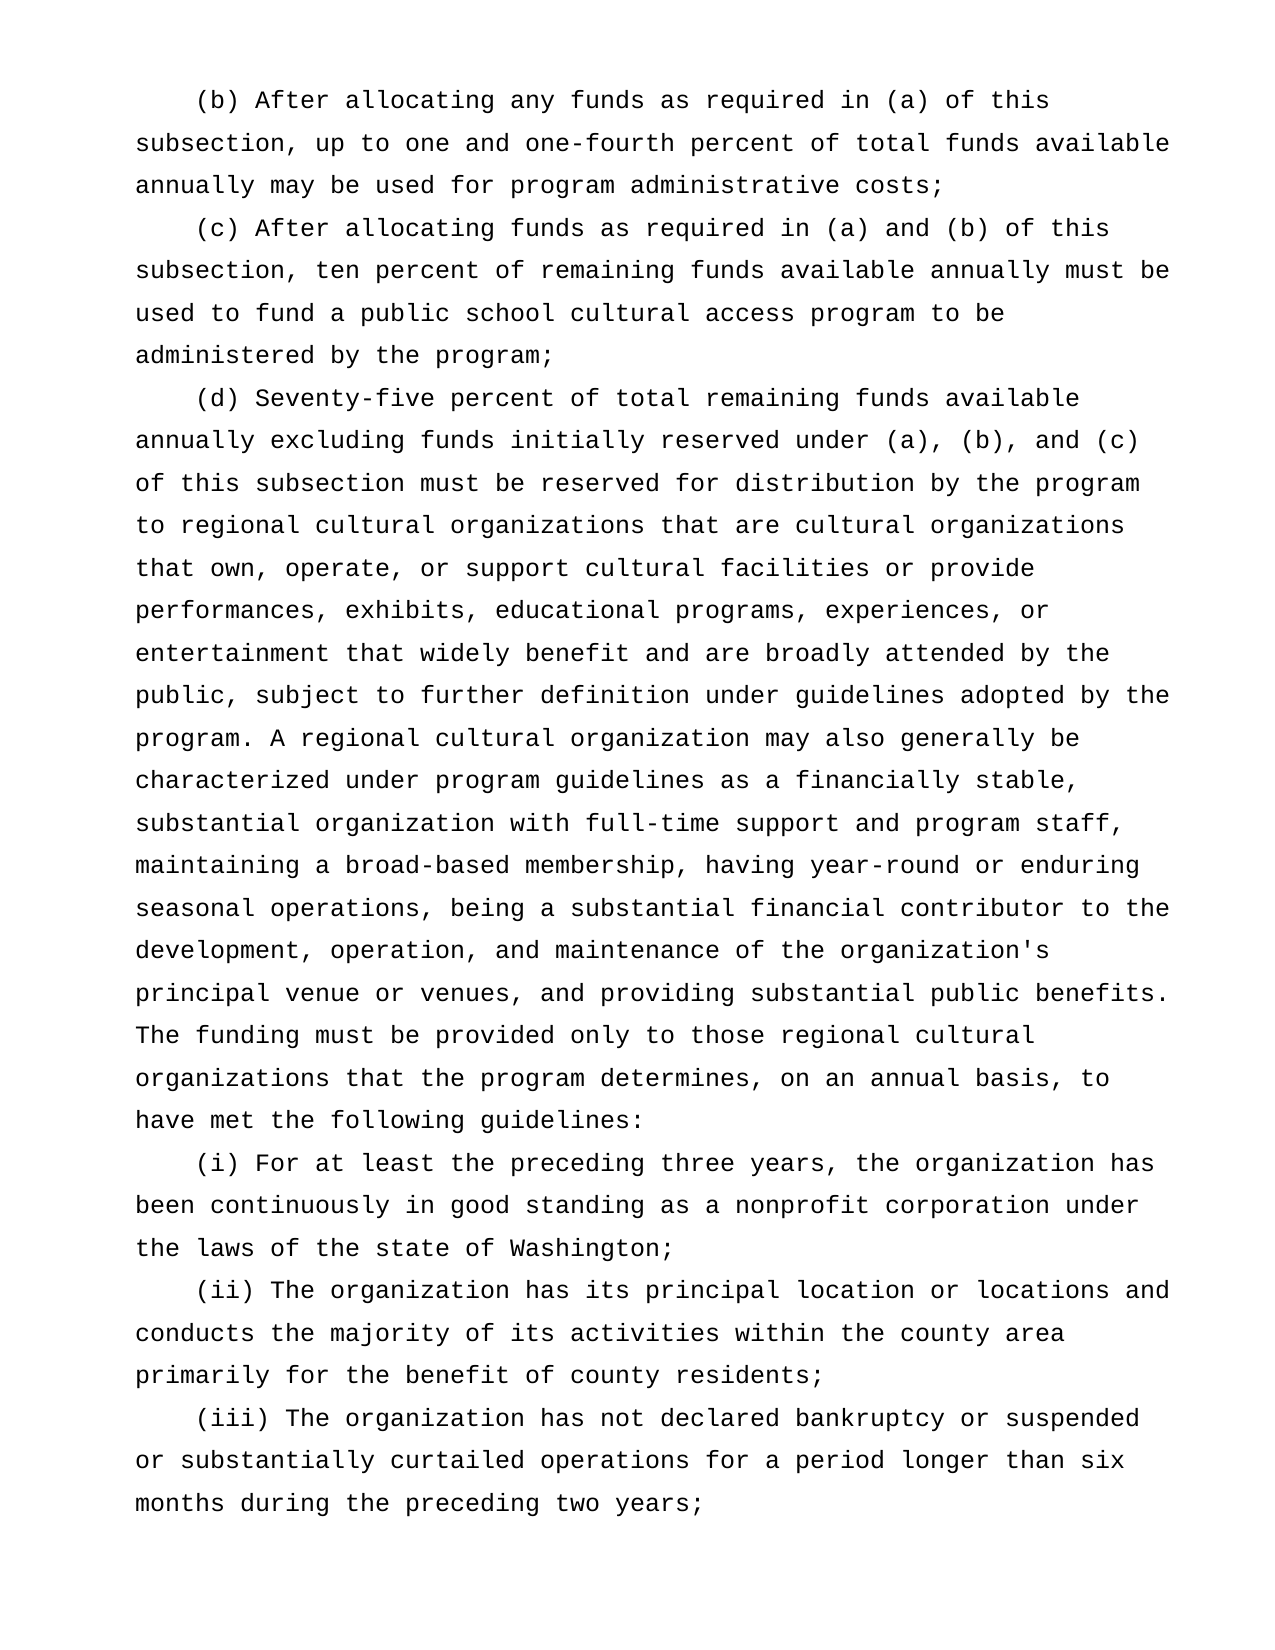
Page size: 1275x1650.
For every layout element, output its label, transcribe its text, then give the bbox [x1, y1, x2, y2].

text (b) After allocating any funds as required in (a) of this subsection, up to one and one-fourth percent of total funds available annually may be used for program administrative costs; [135, 75, 1170, 202]
text (i) For at least the preceding three years, the organization has been continuously in good standing as a nonprofit corporation under the laws of the state of Washington; [135, 1137, 1170, 1265]
text (c) After allocating funds as required in (a) and (b) of this subsection, ten percent of remaining funds available annually must be used to fund a public school cultural access program to be administered by the program; [135, 202, 1170, 372]
text (iii) The organization has not declared bankruptcy or suspended or substantially curtailed operations for a period longer than six months during the preceding two years; [135, 1392, 1170, 1520]
text (d) Seventy-five percent of total remaining funds available annually excluding funds initially reserved under (a), (b), and (c) of this subsection must be reserved for distribution by the program to regional cultural organizations that are cultural organizations that own, operate, or support cultural facilities or provide performances, exhibits, educational programs, experiences, or entertainment that widely benefit and are broadly attended by the public, subject to further definition under guidelines adopted by the program. A regional cultural organization may also generally be characterized under program guidelines as a financially stable, substantial organization with full-time support and program staff, maintaining a broad-based membership, having year-round or enduring seasonal operations, being a substantial financial contributor to the development, operation, and maintenance of the organization's principal venue or venues, and providing substantial public benefits. The funding must be provided only to those regional cultural organizations that the program determines, on an annual basis, to have met the following guidelines: [135, 372, 1170, 1137]
text (ii) The organization has its principal location or locations and conducts the majority of its activities within the county area primarily for the benefit of county residents; [135, 1265, 1170, 1392]
